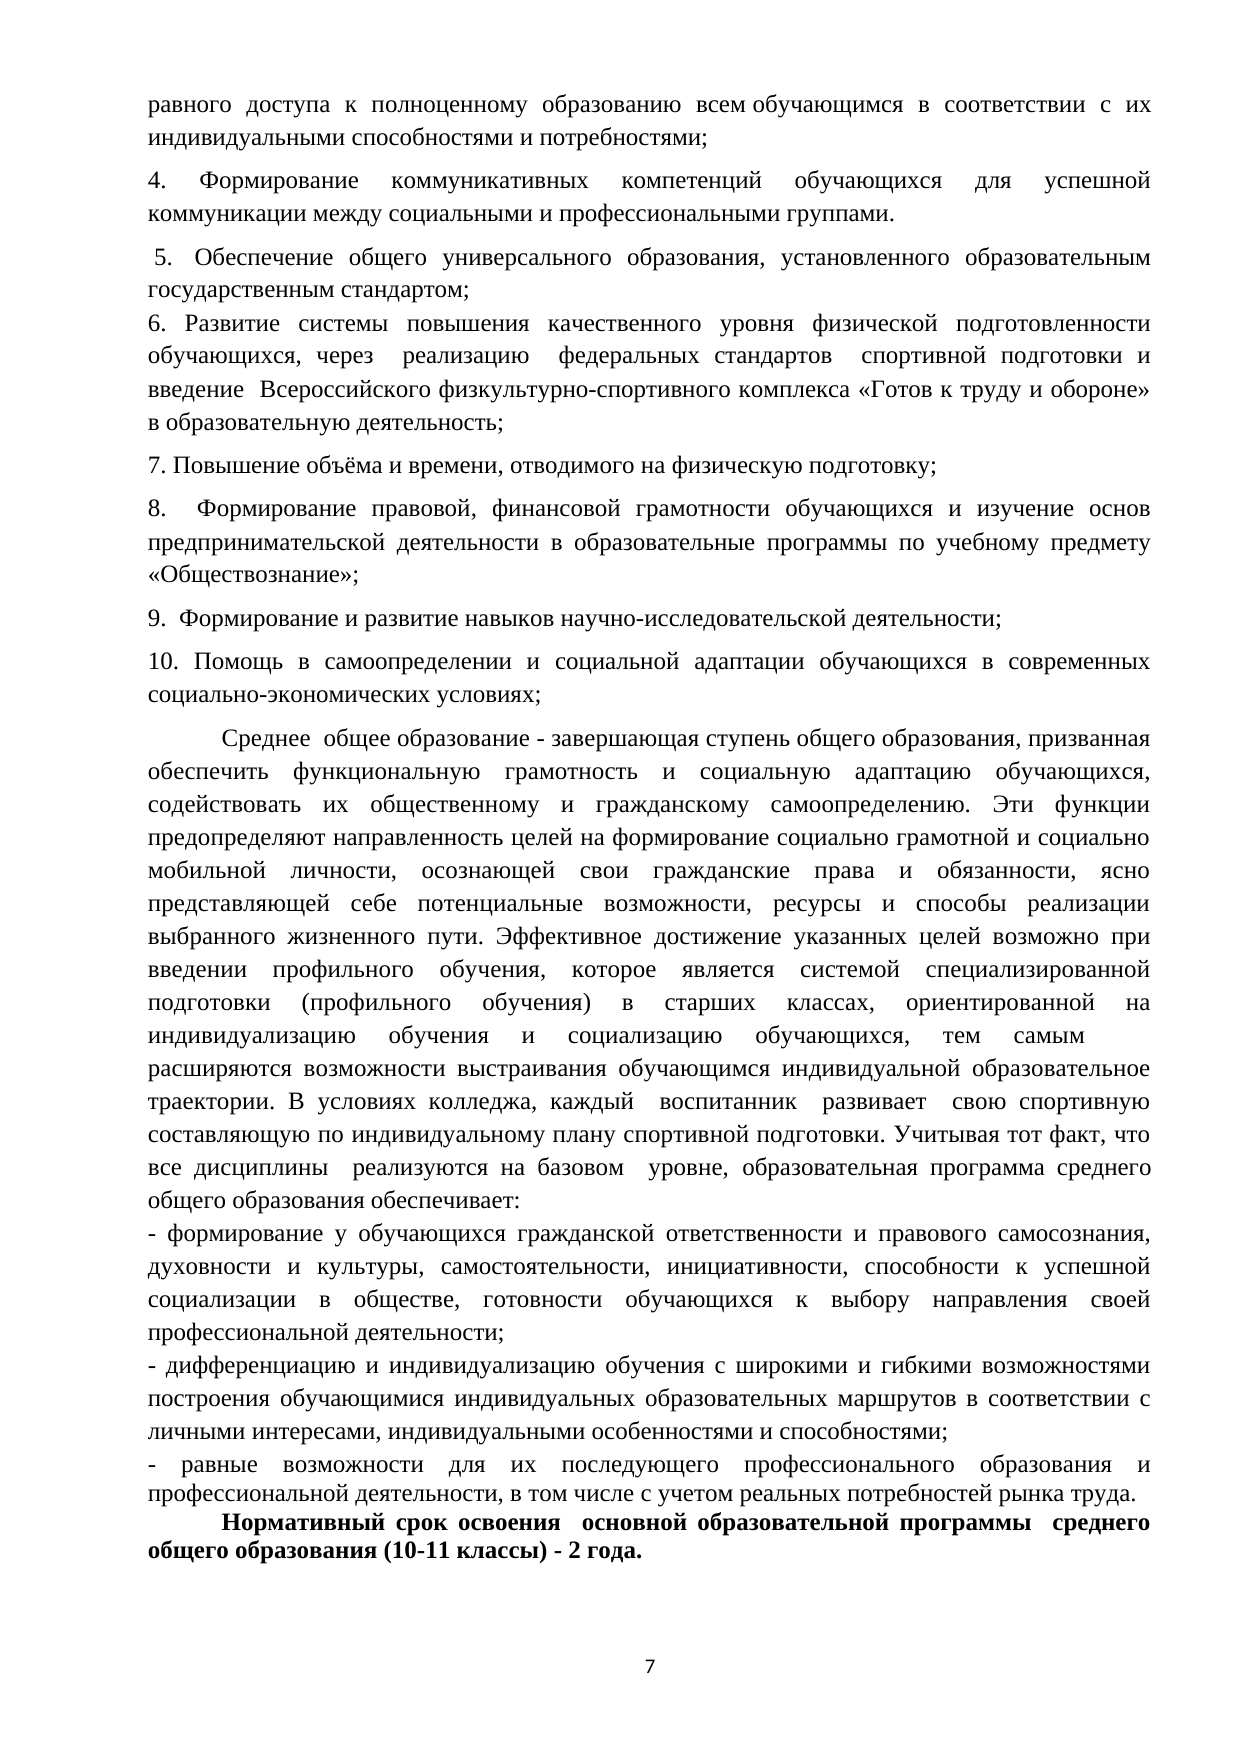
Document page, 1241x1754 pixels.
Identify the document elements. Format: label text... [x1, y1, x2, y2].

text 5. Обеспечение общего универсального образования, установленного образовательным государственным стандартом; [148, 242, 1152, 303]
text 10. Помощь в самоопределении и социальной адаптации обучающихся в современных социально-экономических условиях; [148, 646, 1152, 708]
text 6. Развитие системы повышения качественного уровня физической подготовленности обучающихся, через реализацию федеральных стандартов спортивной подготовки и введение Всероссийского физкультурно-спортивного комплекса «Готов к труду и обороне» в образовательную деятельность; [148, 308, 1152, 435]
text 8. Формирование правовой, финансовой грамотности обучающихся и изучение основ предпринимательской деятельности в образовательные программы по учебному предмету «Обществознание»; [148, 493, 1152, 588]
text 4. Формирование коммуникативных компетенций обучающихся для успешной коммуникации между социальными и профессиональными группами. [148, 165, 1152, 227]
text 7. Повышение объёма и времени, отводимого на физическую подготовку; [148, 450, 1152, 479]
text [148, 89, 1152, 150]
text - равные возможности для их последующего профессионального образования и профессиональной деятельности, в том числе с учетом реальных потребностей рынка труда. [148, 1449, 1152, 1507]
text - дифференциацию и индивидуализацию обучения с широкими и гибкими возможностями построения обучающимися индивидуальных образовательных маршрутов в соответствии с личными интересами, индивидуальными особенностями и способностями; [148, 1350, 1152, 1445]
text Нормативный срок освоения основной образовательной программы среднего общего образования (10-11 классы) - 2 года. [148, 1507, 1152, 1564]
text - формирование у обучающихся гражданской ответственности и правового самосознания, духовности и культуры, самостоятельности, инициативности, способности к успешной социализации в обществе, готовности обучающихся к выбору направления своей профессиональной деятельности; [148, 1218, 1152, 1346]
text Среднее общее образование - завершающая ступень общего образования, призванная обеспечить функциональную грамотность и социальную адаптацию обучающихся, содействовать их общественному и гражданскому самоопределению. Эти функции предопределяют направленность целей на формирование социально грамотной и социально мобильной личности, осознающей свои гражданские права и обязанности, ясно представляющей себе потенциальные возможности, ресурсы и способы реализации выбранного жизненного пути. Эффективное достижение указанных целей возможно при введении профильного обучения, которое является системой специализированной подготовки (профильного обучения) в старших классах, ориентированной на индивидуализацию обучения и социализацию обучающихся, тем самым расширяются возможности выстраивания обучающимся индивидуальной образовательное траектории. В условиях колледжа, каждый воспитанник развивает свою спортивную составляющую по индивидуальному плану спортивной подготовки. Учитывая тот факт, что все дисциплины реализуются на базовом уровне, образовательная программа среднего общего образования обеспечивает: [148, 723, 1152, 1214]
text 9. Формирование и развитие навыков научно-исследовательской деятельности; [148, 603, 1152, 632]
